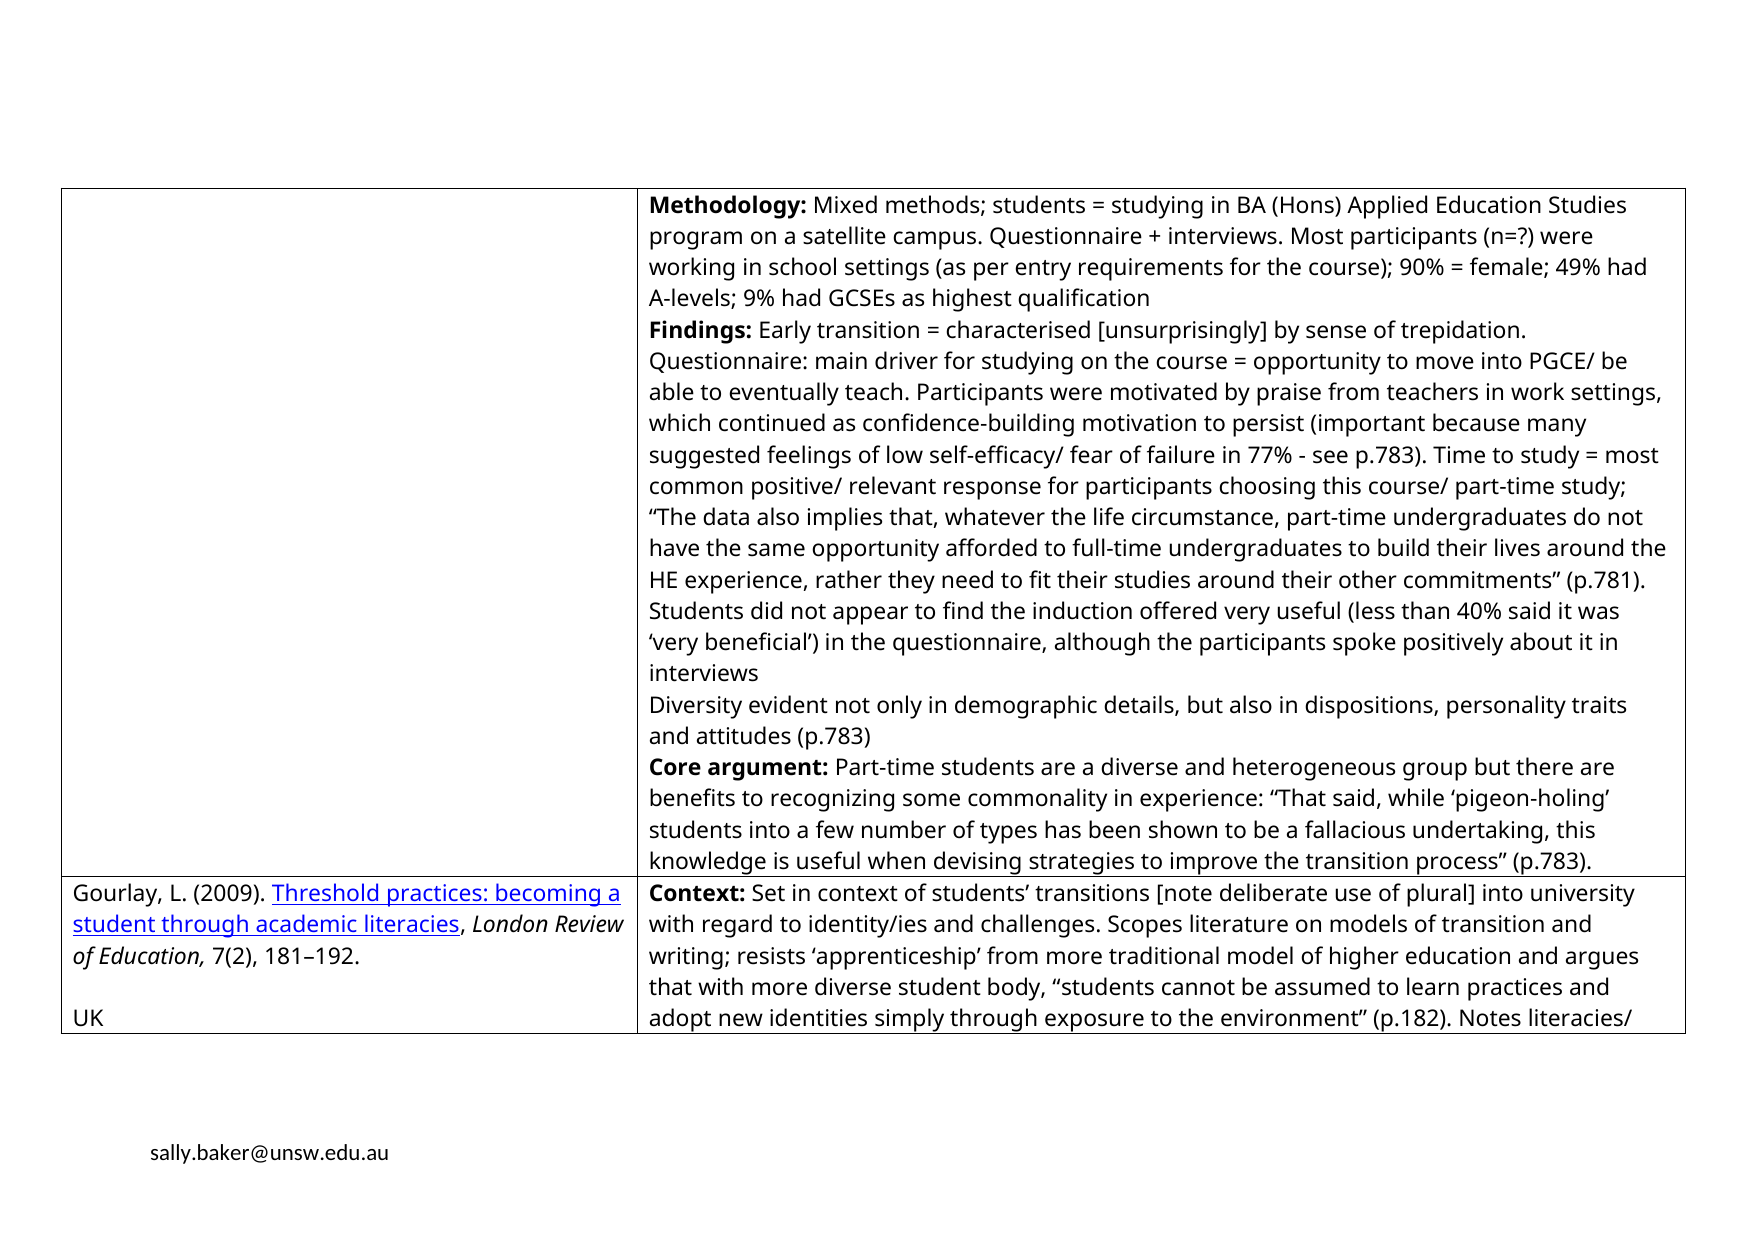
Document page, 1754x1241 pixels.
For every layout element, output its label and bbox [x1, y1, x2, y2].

table_cell [638, 877, 1685, 1033]
table_cell [62, 877, 637, 1033]
table_cell [62, 189, 637, 876]
table_cell [638, 189, 1685, 876]
